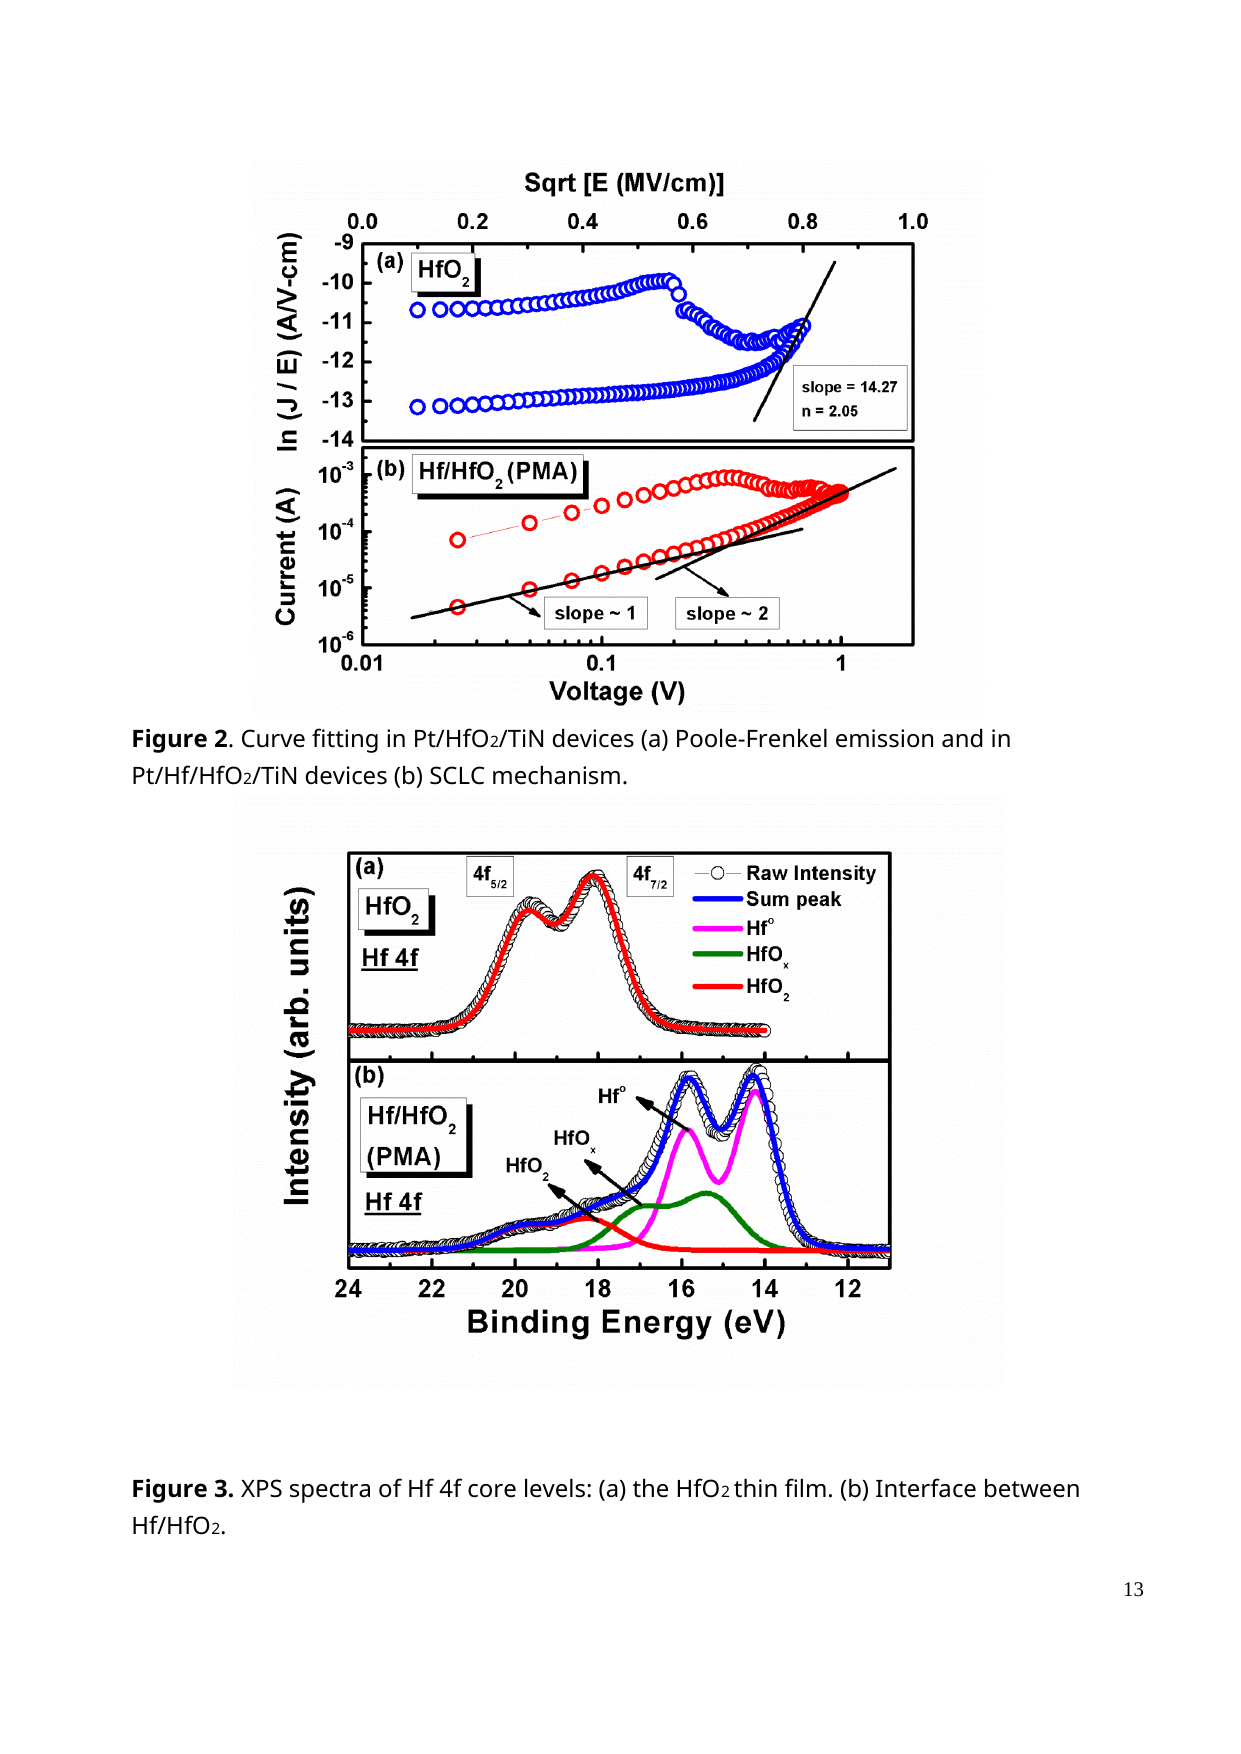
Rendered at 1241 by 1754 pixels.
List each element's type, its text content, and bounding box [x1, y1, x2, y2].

picture [232, 794, 1005, 1387]
picture [252, 156, 986, 719]
text Figure 3. XPS spectra of Hf 4f core levels: (a) the HfO2 thin film. (b) Interface between Hf/HfO2. [131, 1469, 1106, 1544]
text Pt/Hf/HfO2/TiN devices (b) SCLC mechanism. [131, 757, 1106, 794]
text Figure 2. Curve fitting in Pt/HfO2/TiN devices (a) Poole-Frenkel emission and in [131, 719, 1144, 757]
